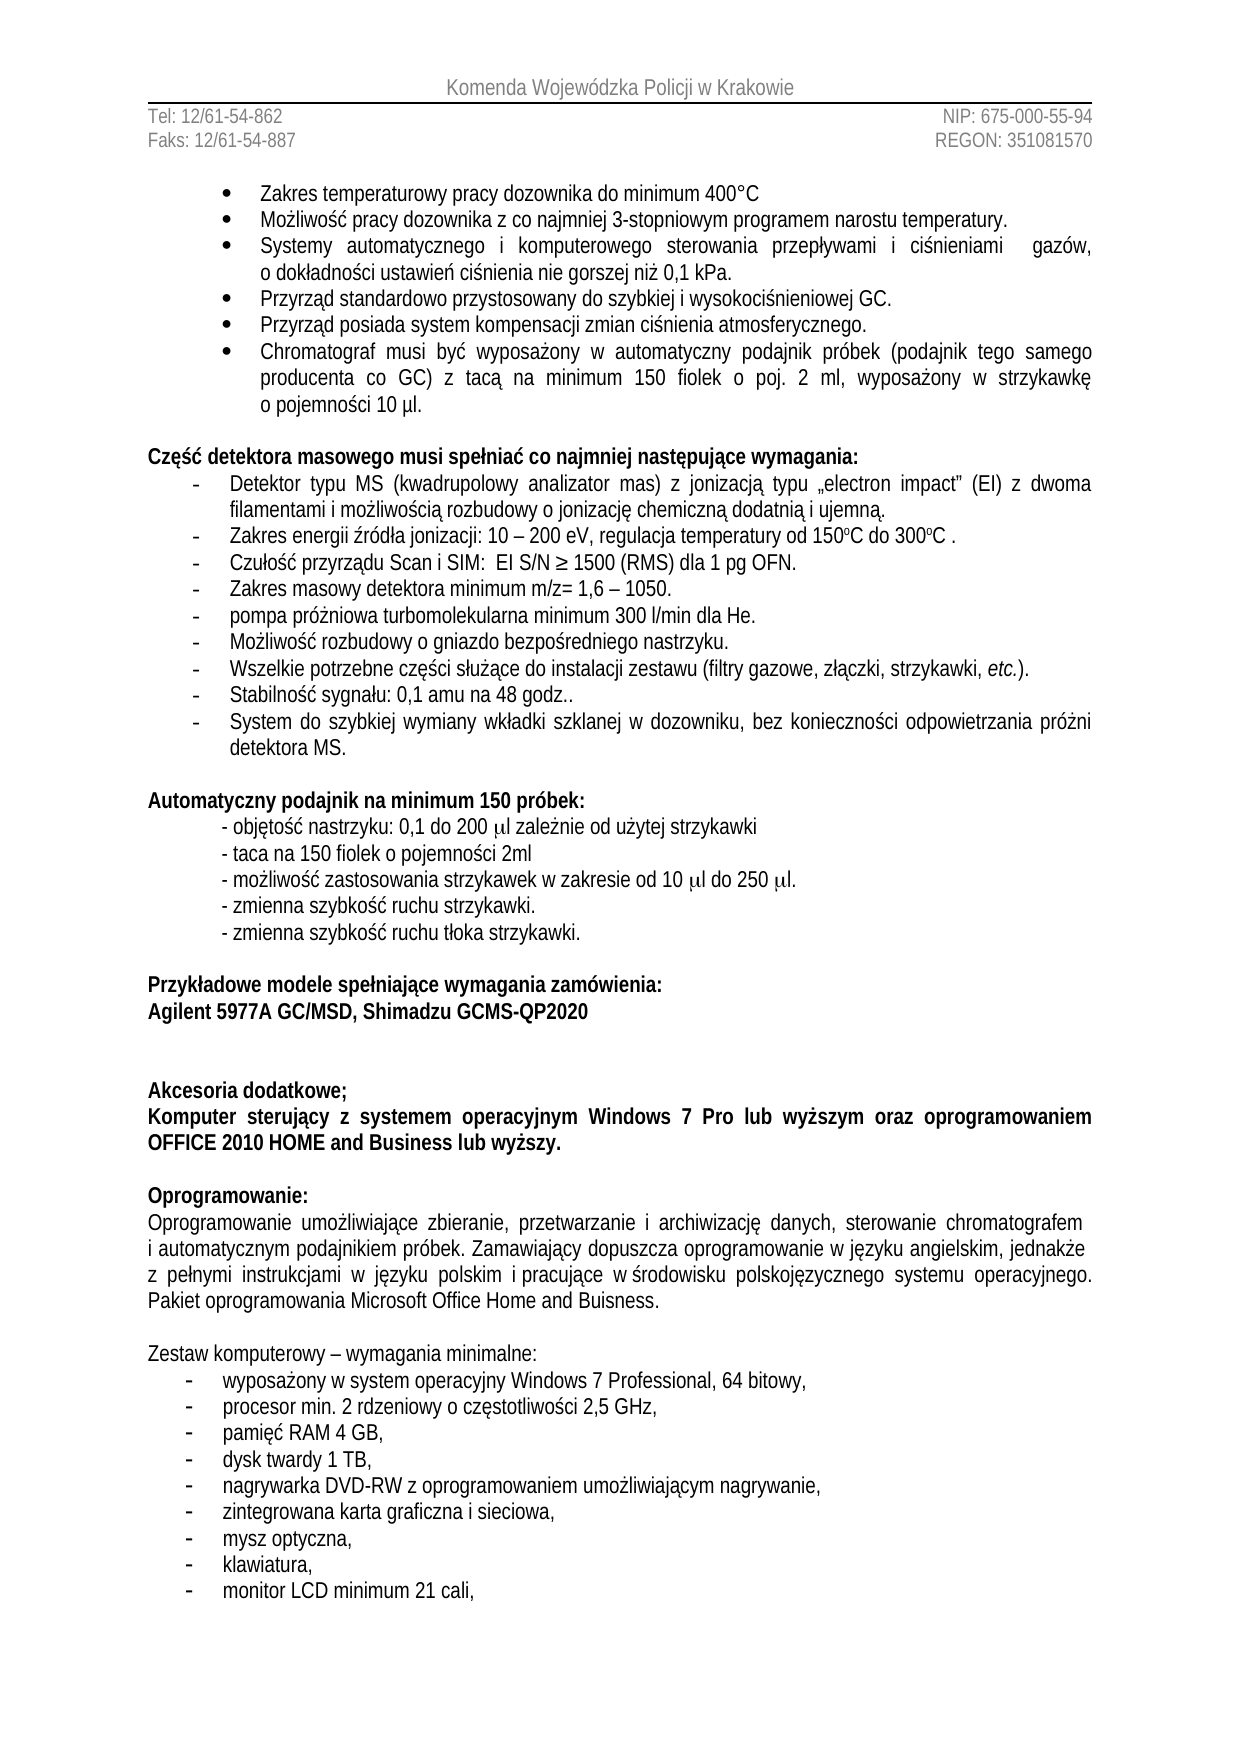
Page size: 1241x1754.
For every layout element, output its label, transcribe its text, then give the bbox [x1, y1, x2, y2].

list Przyrząd standardowo przystosowany do szybkiej i wysokociśnieniowej GC. [223, 285, 1092, 311]
list Możliwość rozbudowy o gniazdo bezpośredniego nastrzyku. [192, 628, 1092, 655]
list Zakres masowy detektora minimum m/z= 1,6 – 1050. [192, 575, 1092, 602]
list Stabilność sygnału: 0,1 amu na 48 godz.. [192, 681, 1092, 708]
text Zestaw komputerowy – wymagania minimalne: [148, 1340, 1092, 1367]
list mysz optyczna, [185, 1525, 1092, 1551]
list Czułość przyrządu Scan i SIM: EI S/N ≥ 1500 (RMS) dla 1 pg OFN. [192, 549, 1092, 575]
list Wszelkie potrzebne części służące do instalacji zestawu (filtry gazowe, złączki, strzykawki, etc.). [192, 655, 1092, 681]
list Zakres temperaturowy pracy dozownika do minimum 400°C [223, 180, 1092, 206]
list klawiatura, [185, 1551, 1092, 1577]
text - zmienna szybkość ruchu strzykawki. [221, 892, 1092, 918]
list Detektor typu MS (kwadrupolowy analizator mas) z jonizacją typu „electron impact” (EI) z dwoma filamentami i możliwością rozbudowy o jonizację chemiczną dodatnią i ujemną. [192, 469, 1092, 522]
list nagrywarka DVD-RW z oprogramowaniem umożliwiającym nagrywanie, [185, 1472, 1092, 1498]
list dysk twardy 1 TB, [185, 1446, 1092, 1472]
text Część detektora masowego musi spełniać co najmniej następujące wymagania: [148, 443, 1092, 469]
text Agilent 5977A GC/MSD, Shimadzu GCMS-QP2020 [148, 998, 1092, 1024]
list zintegrowana karta graficzna i sieciowa, [185, 1498, 1092, 1525]
text - taca na 150 fiolek o pojemności 2ml [221, 839, 1092, 866]
list Chromatograf musi być wyposażony w automatyczny podajnik próbek (podajnik tego samego producenta co GC) z tacą na minimum 150 fiolek o poj. 2 ml, wyposażony w strzykawkę o pojemności 10 µl. [223, 338, 1092, 417]
text Przykładowe modele spełniające wymagania zamówienia: [148, 971, 1092, 998]
text Akcesoria dodatkowe; [148, 1077, 1092, 1103]
text Oprogramowanie umożliwiające zbieranie, przetwarzanie i archiwizację danych, sterowanie chromatografem i automatycznym podajnikiem próbek. Zamawiający dopuszcza oprogramowanie w języku angielskim, jednakże z pełnymi instrukcjami w języku polskim i pracujące w środowisku polskojęzycznego systemu operacyjnego. Pakiet oprogramowania Microsoft Office Home and Buisness. [148, 1208, 1092, 1314]
list procesor min. 2 rdzeniowy o częstotliwości 2,5 GHz, [185, 1393, 1092, 1419]
list System do szybkiej wymiany wkładki szklanej w dozowniku, bez konieczności odpowietrzania próżni detektora MS. [192, 708, 1092, 760]
text - zmienna szybkość ruchu tłoka strzykawki. [221, 918, 1092, 945]
list Systemy automatycznego i komputerowego sterowania przepływami i ciśnieniami gazów, o dokładności ustawień ciśnienia nie gorszej niż 0,1 kPa. [223, 232, 1092, 285]
text Oprogramowanie: [148, 1182, 1092, 1208]
list pamięć RAM 4 GB, [185, 1419, 1092, 1446]
list wyposażony w system operacyjny Windows 7 Professional, 64 bitowy, [185, 1367, 1092, 1393]
list Możliwość pracy dozownika z co najmniej 3-stopniowym programem narostu temperatury. [223, 206, 1092, 232]
list pompa próżniowa turbomolekularna minimum 300 l/min dla He. [192, 602, 1092, 628]
text - objętość nastrzyku: 0,1 do 200 l zależnie od użytej strzykawki [221, 813, 1092, 839]
text Komputer sterujący z systemem operacyjnym Windows 7 Pro lub wyższym oraz oprogramowaniem OFFICE 2010 HOME and Business lub wyższy. [148, 1103, 1092, 1156]
text - możliwość zastosowania strzykawek w zakresie od 10 l do 250 l. [221, 866, 1092, 892]
list Zakres energii źródła jonizacji: 10 – 200 eV, regulacja temperatury od 150oC do 300oC . [192, 522, 1092, 549]
list monitor LCD minimum 21 cali, [185, 1577, 1092, 1604]
text Automatyczny podajnik na minimum 150 próbek: [148, 787, 1092, 813]
list Przyrząd posiada system kompensacji zmian ciśnienia atmosferycznego. [223, 311, 1092, 338]
